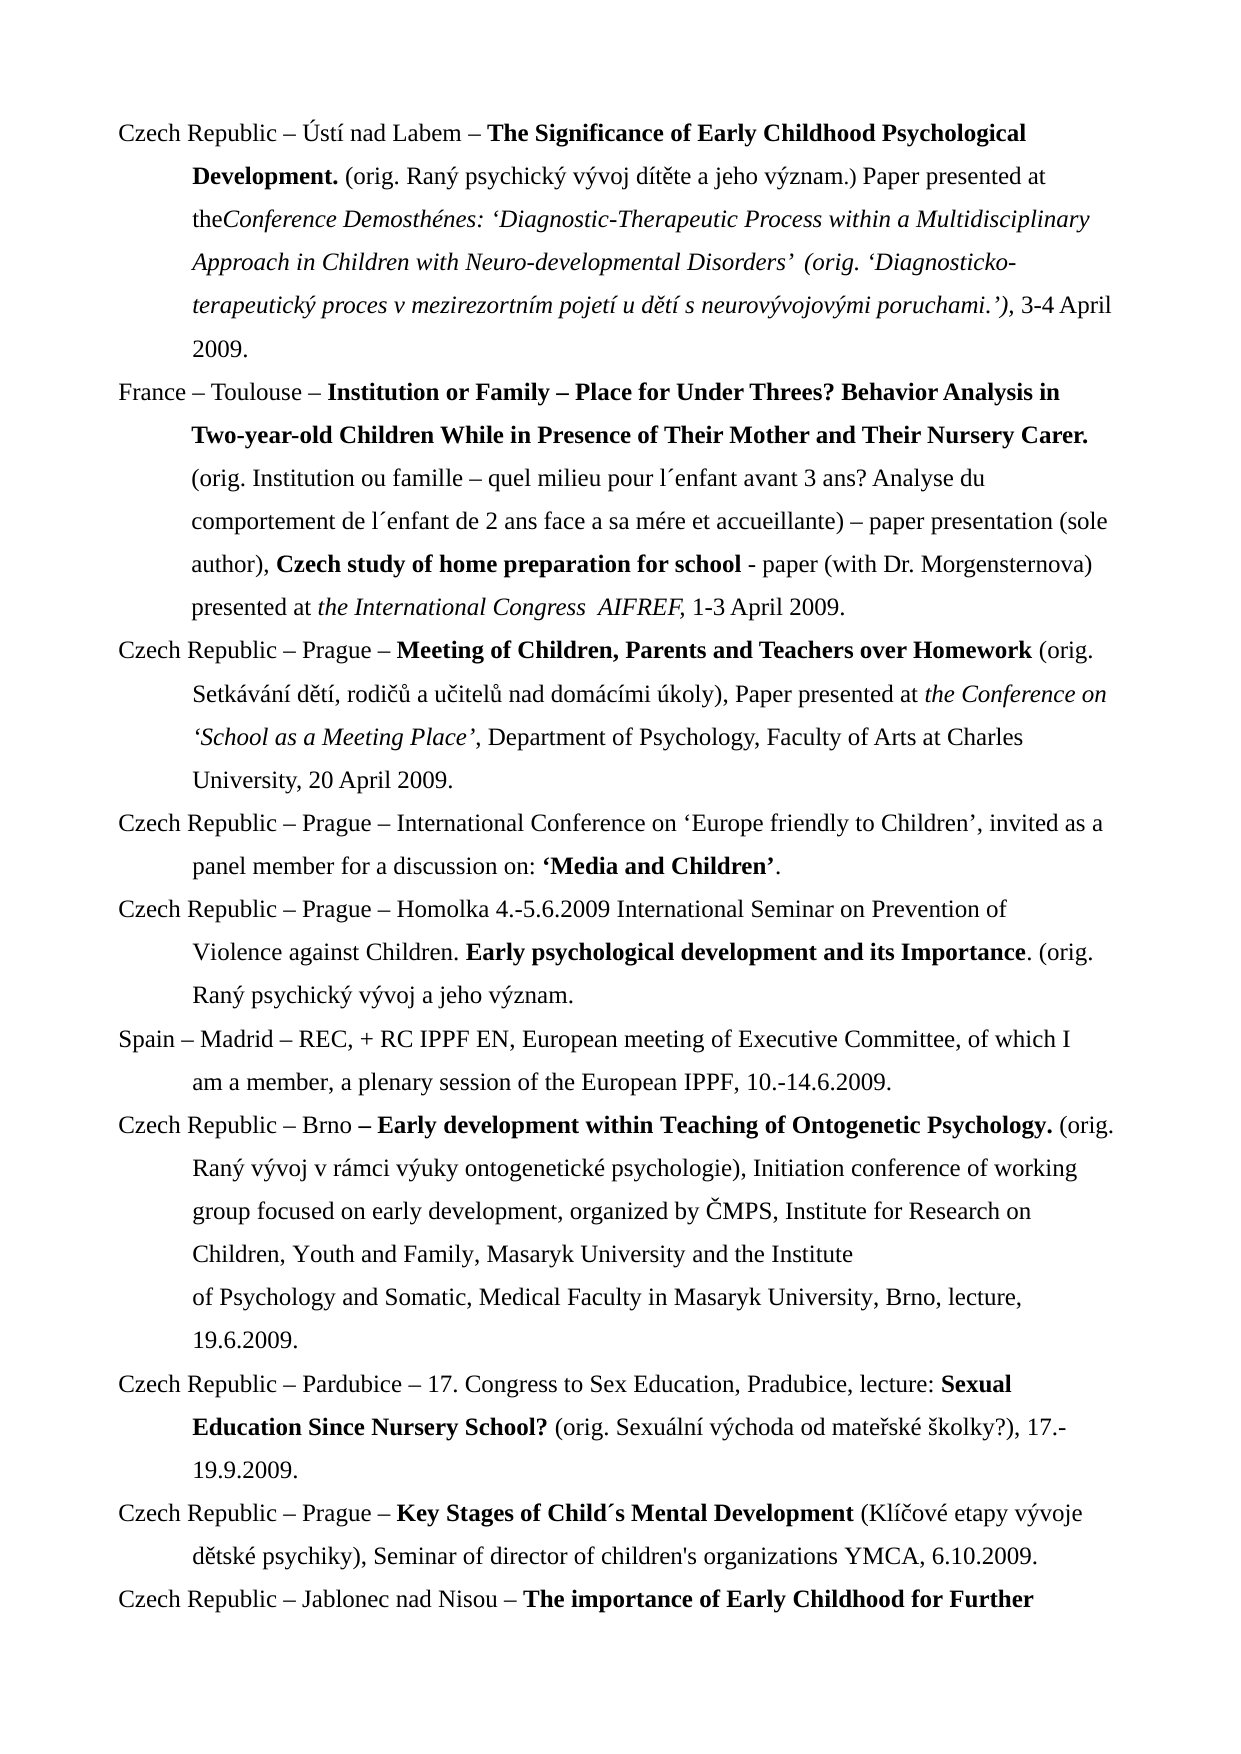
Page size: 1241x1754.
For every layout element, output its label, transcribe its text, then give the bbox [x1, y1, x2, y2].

text Czech Republic – Prague – Homolka 4.-5.6.2009 International Seminar on Prevention of [118, 894, 1122, 923]
text Czech Republic – Prague – Meeting of Children, Parents and Teachers over Homework (orig. [118, 636, 1122, 664]
text France – Toulouse – Institution or Family – Place for Under Threes? Behavior Analysis in [118, 377, 1122, 406]
text Violence against Children. Early psychological development and its Importance. (orig. Raný psychický vývoj a jeho význam. [192, 937, 1122, 1009]
text Two-year-old Children While in Presence of Their Mother and Their Nursery Carer. (orig. Institution ou famille – quel milieu pour l´enfant avant 3 ans? Analyse du comportement de l´enfant de 2 ans face a sa mére et accueillante) – paper presentation (sole author), Czech study of home preparation for school - paper (with Dr. Morgensternova) presented at the International Congress AIFREF, 1-3 April 2009. [191, 420, 1122, 621]
text panel member for a discussion on: ‘Media and Children’. [118, 851, 1122, 880]
text Czech Republic – Brno – Early development within Teaching of Ontogenetic Psychology. (orig. [118, 1110, 1122, 1139]
text Education Since Nursery School? (orig. Sexuální východa od mateřské školky?), 17.-19.9.2009. [192, 1412, 1122, 1484]
text dětské psychiky), Seminar of director of children's organizations YMCA, 6.10.2009. [118, 1541, 1122, 1570]
text Czech Republic – Prague – Key Stages of Child´s Mental Development (Klíčové etapy vývoje [118, 1498, 1122, 1527]
text Raný vývoj v rámci výuky ontogenetické psychologie), Initiation conference of working group focused on early development, organized by ČMPS, Institute for Research on Children, Youth and Family, Masaryk University and the Institute of Psychology and Somatic, Medical Faculty in Masaryk University, Brno, lecture, 19.6.2009. [192, 1153, 1122, 1354]
text Setkávání dětí, rodičů a učitelů nad domácími úkoly), Paper presented at the Conference on ‘School as a Meeting Place’, Department of Psychology, Faculty of Arts at Charles University, 20 April 2009. [192, 679, 1122, 794]
text Czech Republic – Prague – International Conference on ‘Europe friendly to Children’, invited as a [118, 808, 1122, 837]
text am a member, a plenary session of the European IPPF, 10.-14.6.2009. [118, 1067, 1122, 1096]
text Czech Republic – Pardubice – 17. Congress to Sex Education, Pradubice, lecture: Sexual [118, 1369, 1122, 1397]
text Spain – Madrid – REC, + RC IPPF EN, European meeting of Executive Committee, of which I [118, 1024, 1122, 1052]
text Czech Republic – Jablonec nad Nisou – The importance of Early Childhood for Further [118, 1584, 1122, 1613]
text Development. (orig. Raný psychický vývoj dítěte a jeho význam.) Paper presented at theConference Demosthénes: ‘Diagnostic-Therapeutic Process within a Multidisciplinary Approach in Children with Neuro-developmental Disorders’ (orig. ‘Diagnosticko-terapeutický proces v mezirezortním pojetí u dětí s neurovývojovými poruchami.’), 3-4 April 2009. [192, 161, 1122, 362]
text Czech Republic – Ústí nad Labem – The Significance of Early Childhood Psychological [118, 118, 1122, 147]
